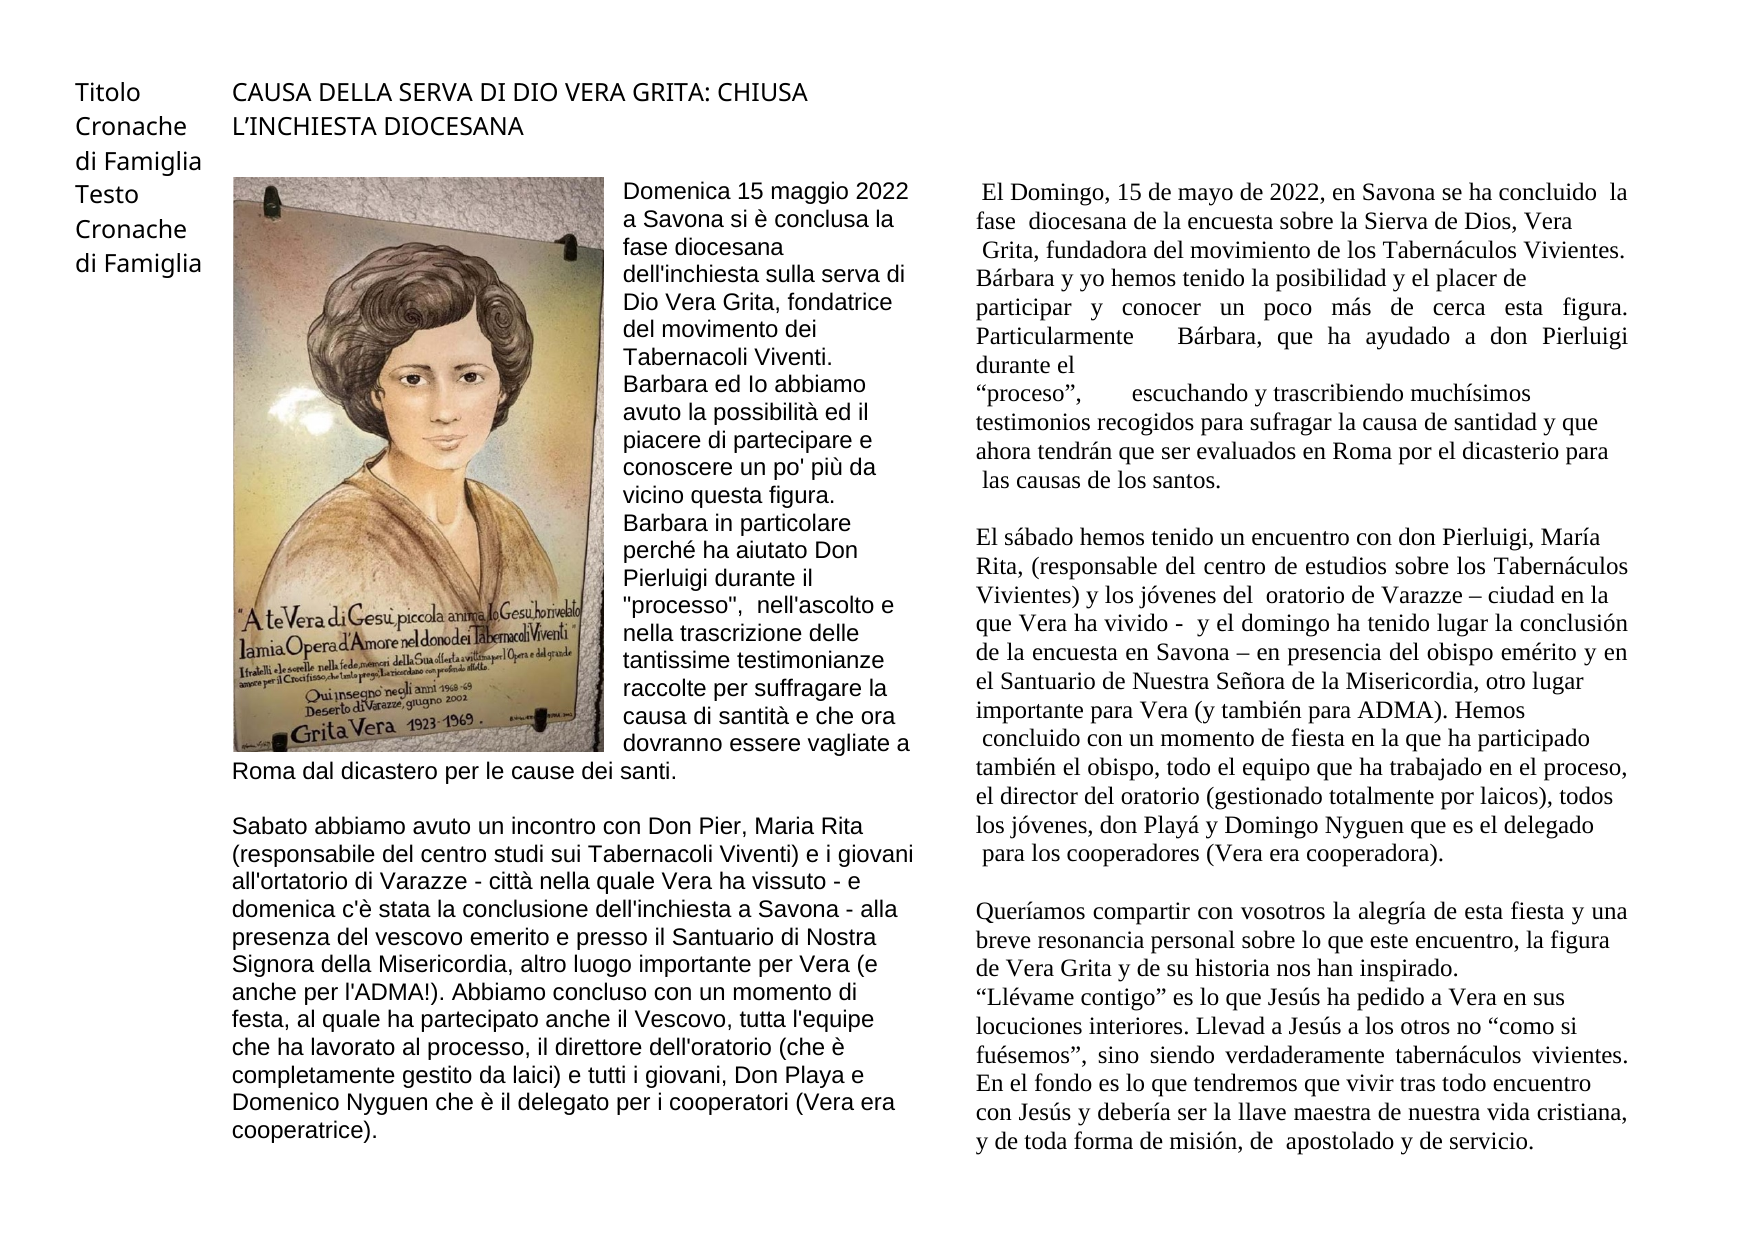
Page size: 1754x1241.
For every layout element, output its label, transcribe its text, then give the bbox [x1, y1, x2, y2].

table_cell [64, 75, 220, 1152]
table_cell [220, 75, 931, 1152]
picture [231, 75, 604, 647]
